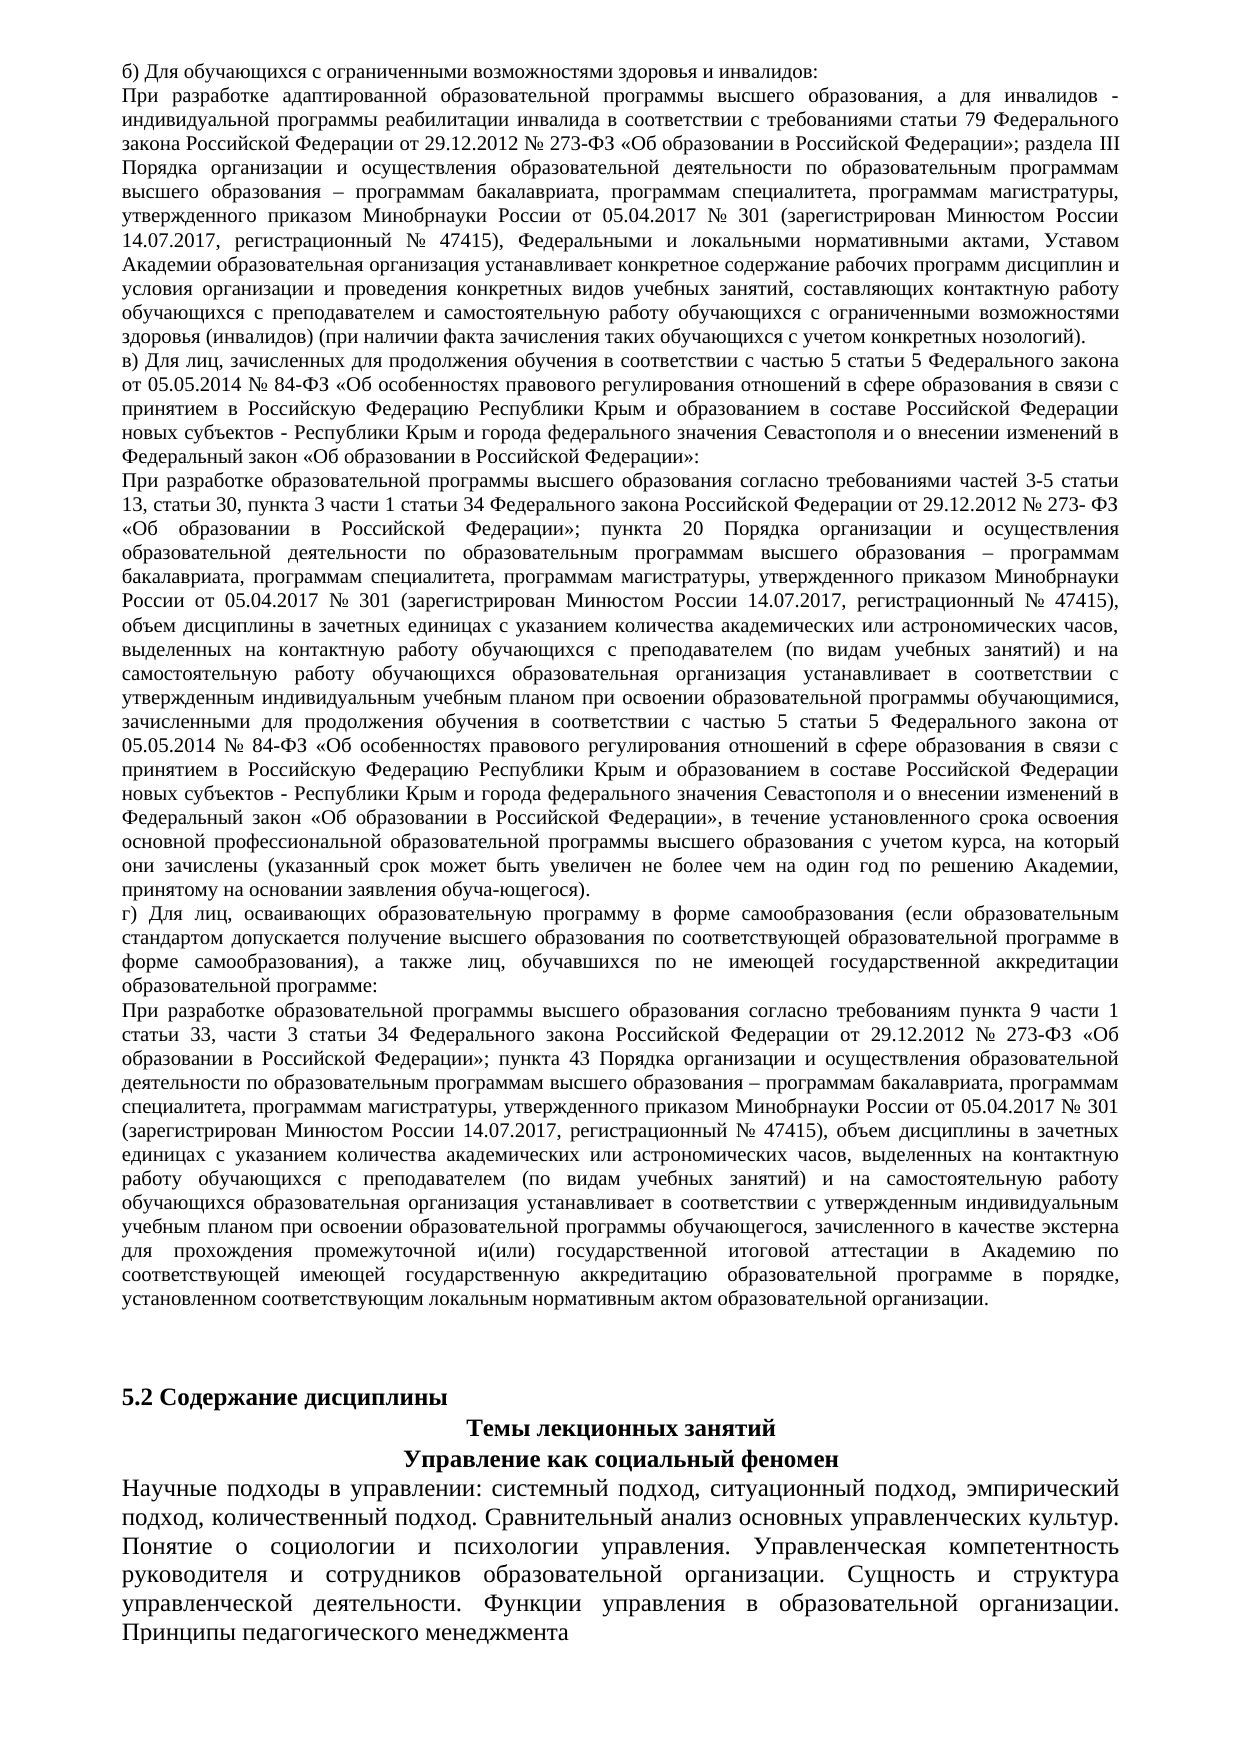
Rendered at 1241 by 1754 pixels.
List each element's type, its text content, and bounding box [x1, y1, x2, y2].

table_cell Управление как социальный феномен [118, 1444, 1124, 1473]
table_cell Темы лекционных занятий [118, 1413, 1124, 1444]
table_cell 5.2 Содержание дисциплины [118, 1352, 1124, 1413]
table_header б) Для обучающихся с ограниченными возможностями здоровья и инвалидов: При разработке адаптированной образовательной программы высшего образования, а для инвалидов - индивидуальной программы реабилитации инвалида в соответствии с требованиями статьи 79 Федерального закона Российской Федерации от 29.12.2012 № 273-ФЗ «Об образовании в Российской Федерации»; раздела III Порядка организации и осуществления образовательной деятельности по образовательным программам высшего образования – программам бакалавриата, программам специалитета, программам магистратуры, утвержденного приказом Минобрнауки России от 05.04.2017 № 301 (зарегистрирован Минюстом России 14.07.2017, регистрационный № 47415), Федеральными и локальными нормативными актами, Уставом Академии образовательная организация устанавливает конкретное содержание рабочих программ дисциплин и условия организации и проведения конкретных видов учебных занятий, составляющих контактную работу обучающихся с преподавателем и самостоятельную работу обучающихся с ограниченными возможностями здоровья (инвалидов) (при наличии факта зачисления таких обучающихся с учетом конкретных нозологий). в) Для лиц, зачисленных для продолжения обучения в соответствии с частью 5 статьи 5 Федерального закона от 05.05.2014 № 84-ФЗ «Об особенностях правового регулирования отношений в сфере образования в связи с принятием в Российскую Федерацию Республики Крым и образованием в составе Российской Федерации новых субъектов - Республики Крым и города федерального значения Севастополя и о внесении изменений в Федеральный закон «Об образовании в Российской Федерации»: При разработке образовательной программы высшего образования согласно требованиями частей 3-5 статьи 13, статьи 30, пункта 3 части 1 статьи 34 Федерального закона Российской Федерации от 29.12.2012 № 273- ФЗ «Об образовании в Российской Федерации»; пункта 20 Порядка организации и осуществления образовательной деятельности по образовательным программам высшего образования – программам бакалавриата, программам специалитета, программам магистратуры, утвержденного приказом Минобрнауки России от 05.04.2017 № 301 (зарегистрирован Минюстом России 14.07.2017, регистрационный № 47415), объем дисциплины в зачетных единицах с указанием количества академических или астрономических часов, выделенных на контактную работу обучающихся с преподавателем (по видам учебных занятий) и на самостоятельную работу обучающихся образовательная организация устанавливает в соответствии с утвержденным индивидуальным учебным планом при освоении образовательной программы обучающимися, зачисленными для продолжения обучения в соответствии с частью 5 статьи 5 Федерального закона от 05.05.2014 № 84-ФЗ «Об особенностях правового регулирования отношений в сфере образования в связи с принятием в Российскую Федерацию Республики Крым и образованием в составе Российской Федерации новых субъектов - Республики Крым и города федерального значения Севастополя и о внесении изменений в Федеральный закон «Об образовании в Российской Федерации», в течение установленного срока освоения основной профессиональной образовательной программы высшего образования с учетом курса, на который они зачислены (указанный срок может быть увеличен не более чем на один год по решению Академии, принятому на основании заявления обуча-ющегося). г) Для лиц, осваивающих образовательную программу в форме самообразования (если образовательным стандартом допускается получение высшего образования по соответствующей образовательной программе в форме самообразования), а также лиц, обучавшихся по не имеющей государственной аккредитации образовательной программе: При разработке образовательной программы высшего образования согласно требованиям пункта 9 части 1 статьи 33, части 3 статьи 34 Федерального закона Российской Федерации от 29.12.2012 № 273-ФЗ «Об образовании в Российской Федерации»; пункта 43 Порядка организации и осуществления образовательной деятельности по образовательным программам высшего образования – программам бакалавриата, программам специалитета, программам магистратуры, утвержденного приказом Минобрнауки России от 05.04.2017 № 301 (зарегистрирован Минюстом России 14.07.2017, регистрационный № 47415), объем дисциплины в зачетных единицах с указанием количества академических или астрономических часов, выделенных на контактную работу обучающихся с преподавателем (по видам учебных занятий) и на самостоятельную работу обучающихся образовательная организация устанавливает в соответствии с утвержденным индивидуальным учебным планом при освоении образовательной программы обучающегося, зачисленного в качестве экстерна для прохождения промежуточной и(или) государственной итоговой аттестации в Академию по соответствующей имеющей государственную аккредитацию образовательной программе в порядке, установленном соответствующим локальным нормативным актом образовательной организации. [118, 59, 1124, 1352]
table_cell Научные подходы в управлении: системный подход, ситуационный подход, эмпирический подход, количественный подход. Сравнительный анализ основных управленческих культур. Понятие о социологии и психологии управления. Управленческая компетентность руководителя и сотрудников образовательной организации. Сущность и структура управленческой деятельности. Функции управления в образовательной организации. Принципы педагогического менеджмента [118, 1473, 1124, 1644]
